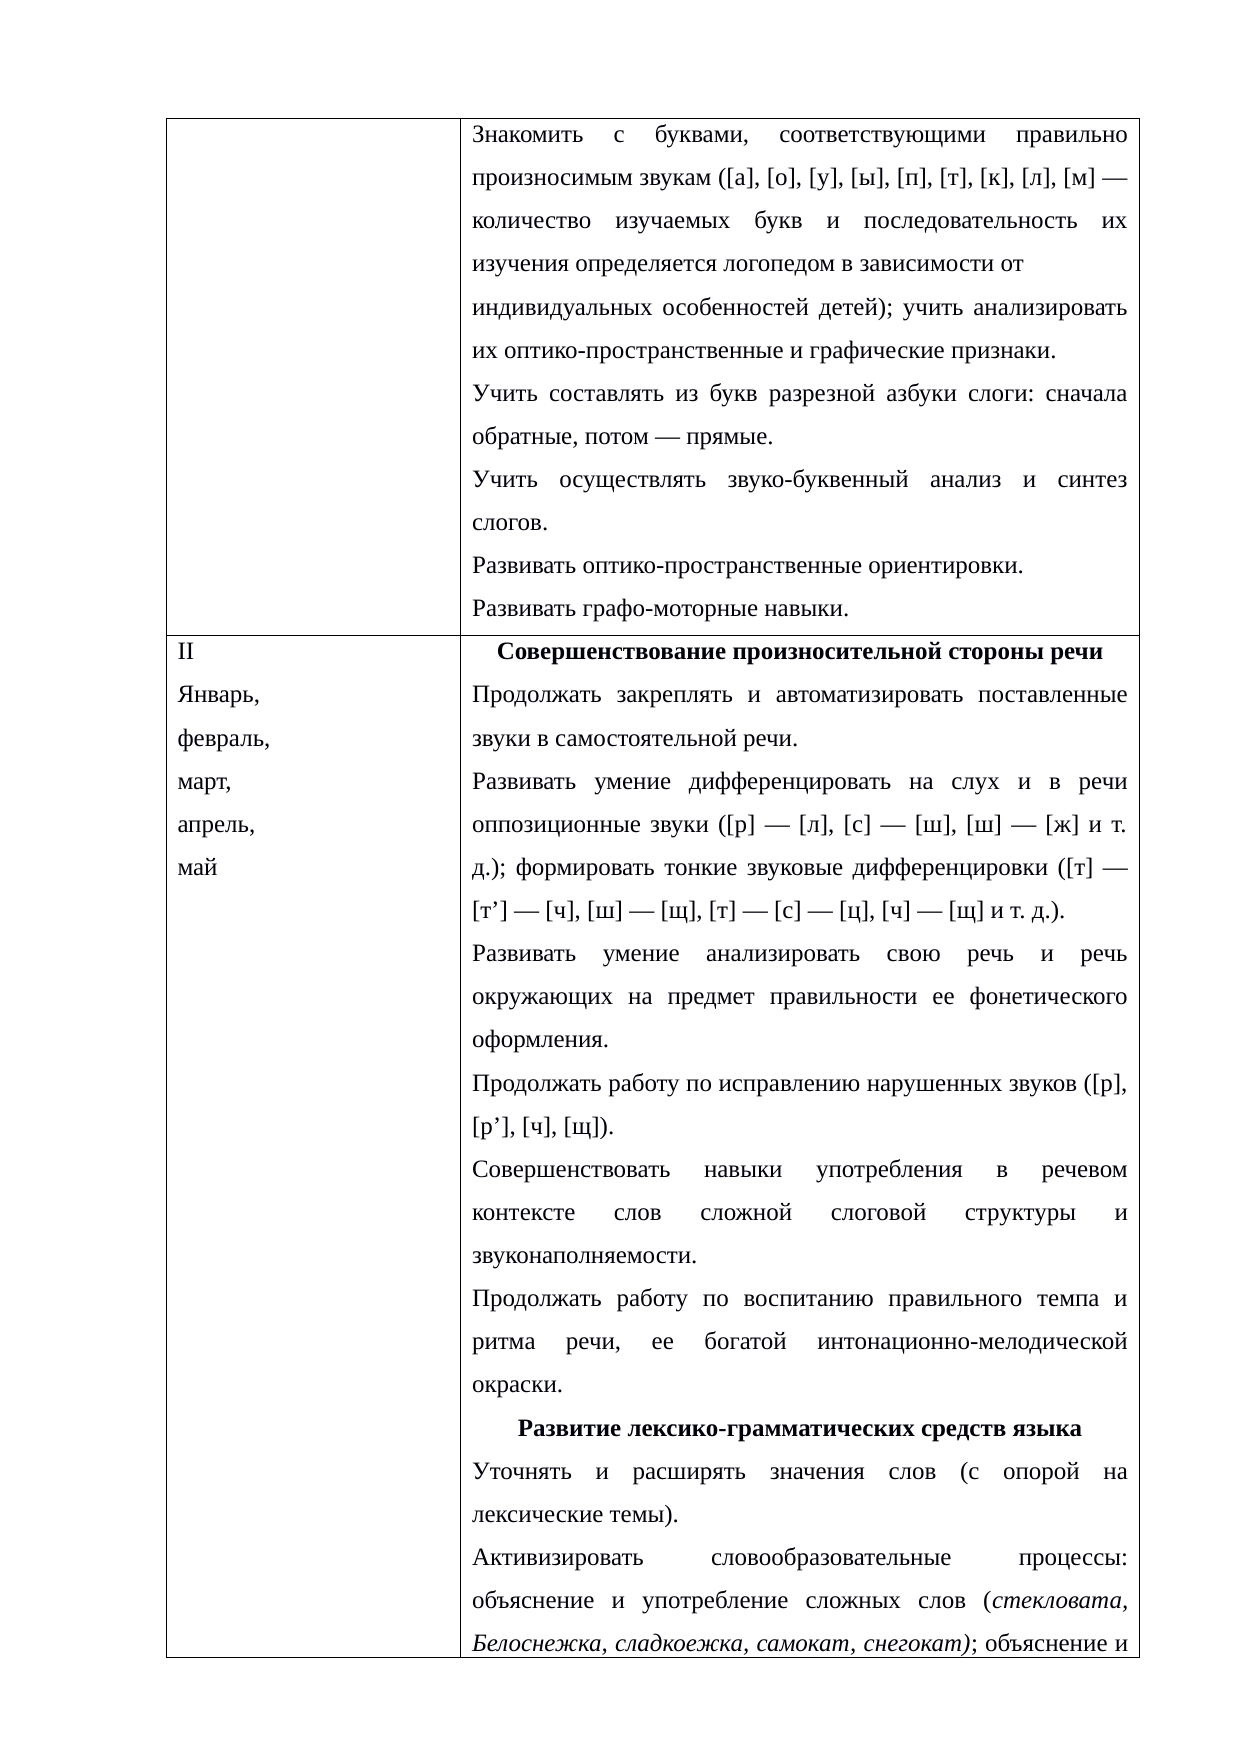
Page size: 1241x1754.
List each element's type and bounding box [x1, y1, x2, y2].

table_cell [461, 119, 1139, 635]
table_cell [167, 119, 460, 635]
table_cell [167, 636, 460, 1657]
table_cell [461, 636, 1139, 1657]
